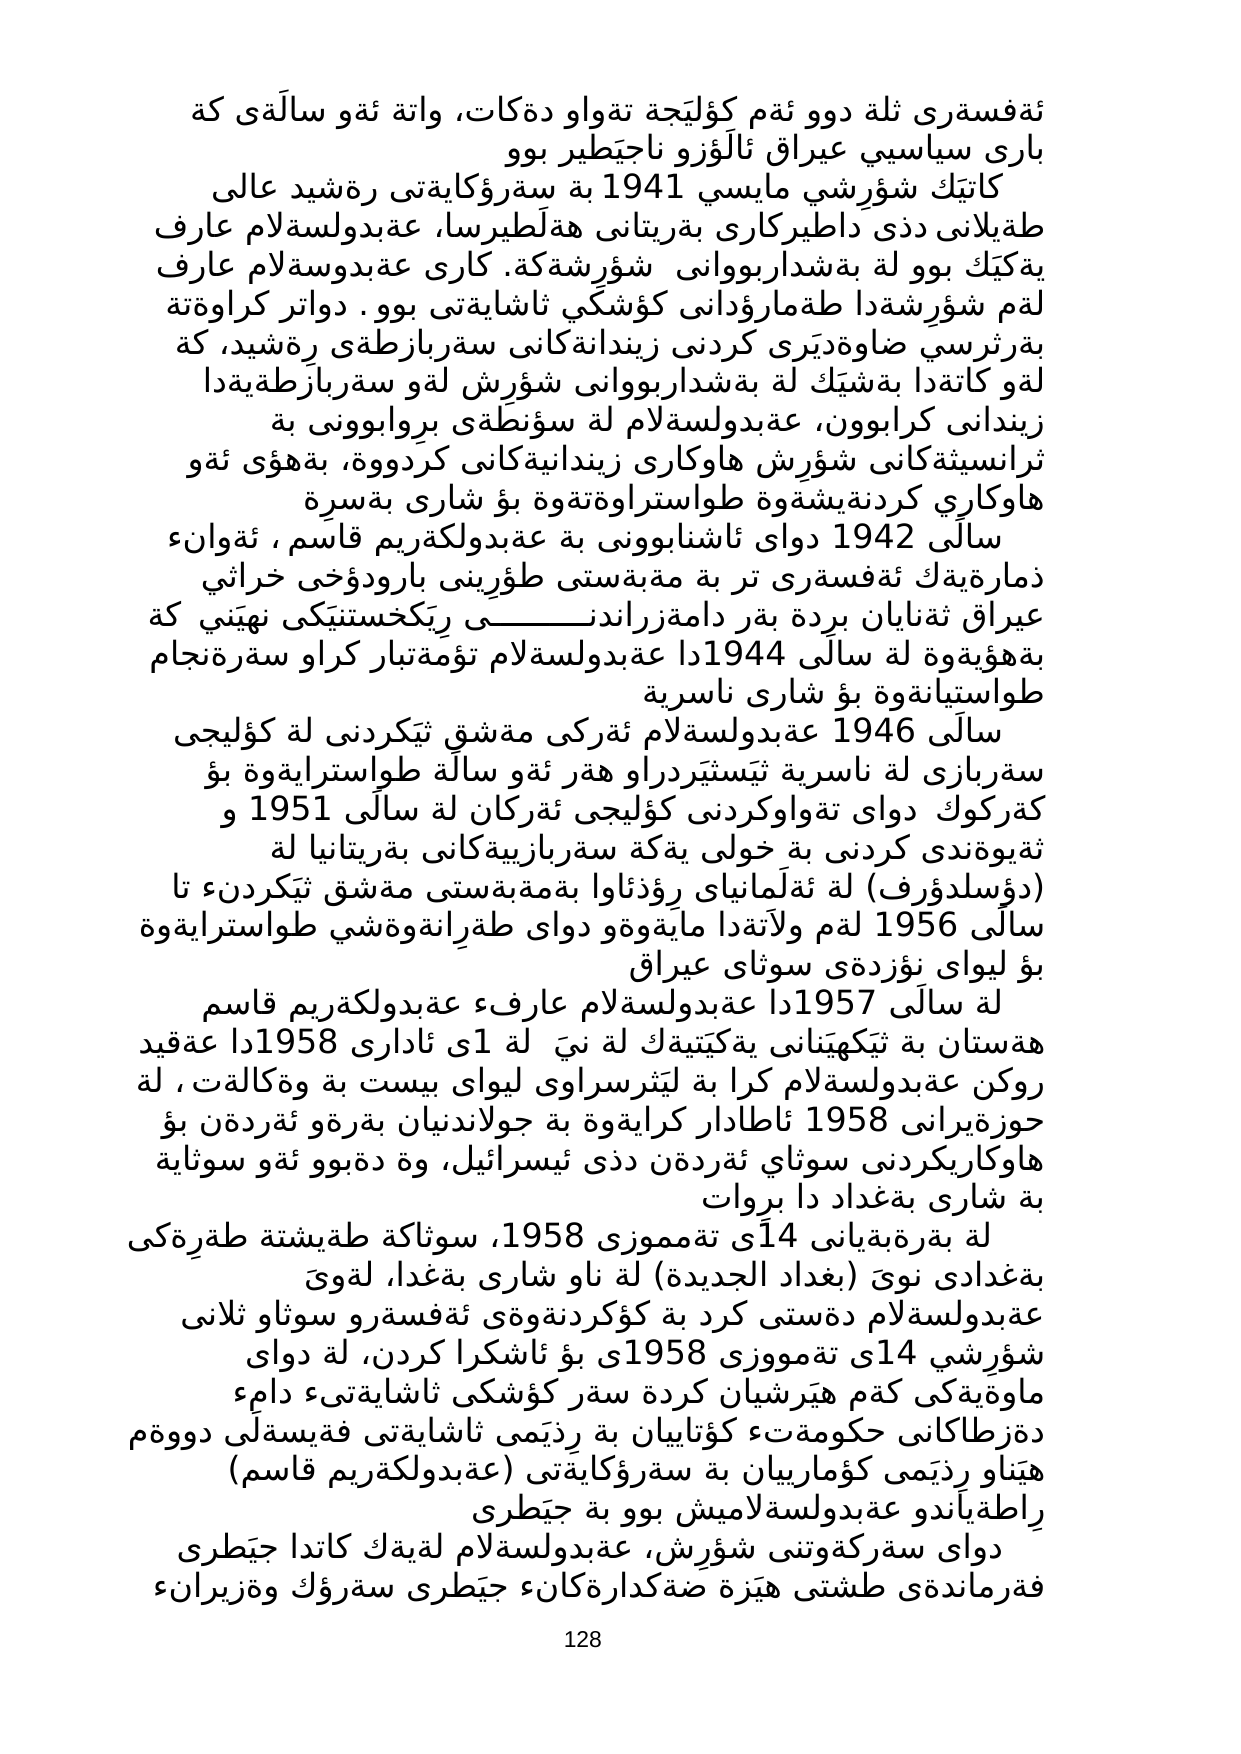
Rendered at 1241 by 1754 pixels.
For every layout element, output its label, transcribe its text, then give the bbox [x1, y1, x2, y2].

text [120, 1528, 1045, 1605]
text لة سالَى 1957دا عةبدولسةلام عارفء عةبدولكةريم قاسم هةستان بة ثيَكهيَنانى يةكيَتيةك لة نيَ لة 1ى ئادارى 1958دا عةقيد روكن عةبدولسةلام كرا بة ليَثرسراوى ليواى بيست بة وةكالةت ، لة حوزةيرانى 1958 ئاطادار كرايةوة بة جولاندنيان بةرةو ئةردةن بؤ هاوكاريكردنى سوثاي ئةردةن دذى ئيسرائيل، وة دةبوو ئةو سوثاية بة شارى بةغداد دا برِوات [120, 984, 1045, 1217]
text سالَى 1946 عةبدولسةلام ئةركى مةشق ثيَكردنى لة كؤليجى سةربازى لة ناسرية ثيَسثيَردراو هةر ئةو سالَة طواسترايةوة بؤ كةركوك دواى تةواوكردنى كؤليجى ئةركان لة سالَى 1951 و ثةيوةندى كردنى بة خولى يةكة سةربازييةكانى بةريتانيا لة (دؤسلدؤرف) لة ئةلَمانياى رِؤذئاوا بةمةبةستى مةشق ثيَكردنء تا سالَى 1956 لةم ولاَتةدا مايةوةو دواى طةرِانةوةشي طواسترايةوة بؤ ليواى نؤزدةى سوثاى عيراق [120, 712, 1045, 984]
text سالَى 1942 دواى ئاشنابوونى بة عةبدولكةريم قاسم ، ئةوانء ذمارةيةك ئةفسةرى تر بة مةبةستى طؤرِينى بارودؤخى خراثي عيراق ثةنايان بردة بةر دامةزراندنــــــــــى رِيَكخستنيَكى نهيَني كة بةهؤيةوة لة سالَى 1944دا عةبدولسةلام تؤمةتبار كراو سةرةنجام طواستيانةوة بؤ شارى ناسرية [120, 517, 1045, 712]
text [120, 90, 1045, 168]
text لة بةرةبةيانى 14ى تةمموزى 1958، سوثاكة طةيشتة طةرِةكى بةغدادى نوىَ (بغداد الجديدة) لة ناو شارى بةغدا، لةوىَ عةبدولسةلام دةستى كرد بة كؤكردنةوةى ئةفسةرو سوثاو ثلانى شؤرِشي 14ى تةمووزى 1958ى بؤ ئاشكرا كردن، لة دواى ماوةيةكى كةم هيَرشيان كردة سةر كؤشكى ثاشايةتىء دامء دةزطاكانى حكومةتء كؤتاييان بة رِذيَمى ثاشايةتى فةيسةلَى دووةم هيَناو رِذيَمى كؤمارييان بة سةرؤكايةتى (عةبدولكةريم قاسم) رِاطةياندو عةبدولسةلاميش بوو بة جيَطرى [120, 1217, 1045, 1528]
text كاتيَك شؤرِشي مايسي 1941 بة سةرؤكايةتى رةشيد عالى طةيلانى دذى داطيركارى بةريتانى هةلَطيرسا، عةبدولسةلام عارف يةكيَك بوو لة بةشداربووانى شؤرِشةكة. كارى عةبدوسةلام عارف لةم شؤرِشةدا طةمارؤدانى كؤشكي ثاشايةتى بوو . دواتر كراوةتة بةرثرسي ضاوةديَرى كردنى زيندانةكانى سةربازطةى رِةشيد، كة لةو كاتةدا بةشيَك لة بةشداربووانى شؤرِش لةو سةربازطةيةدا زيندانى كرابوون، عةبدولسةلام لة سؤنطةى برِوابوونى بة ثرانسيثةكانى شؤرِش هاوكارى زيندانيةكانى كردووة، بةهؤى ئةو هاوكاري كردنةيشةوة طواستراوةتةوة بؤ شارى بةسرِة [120, 168, 1045, 517]
